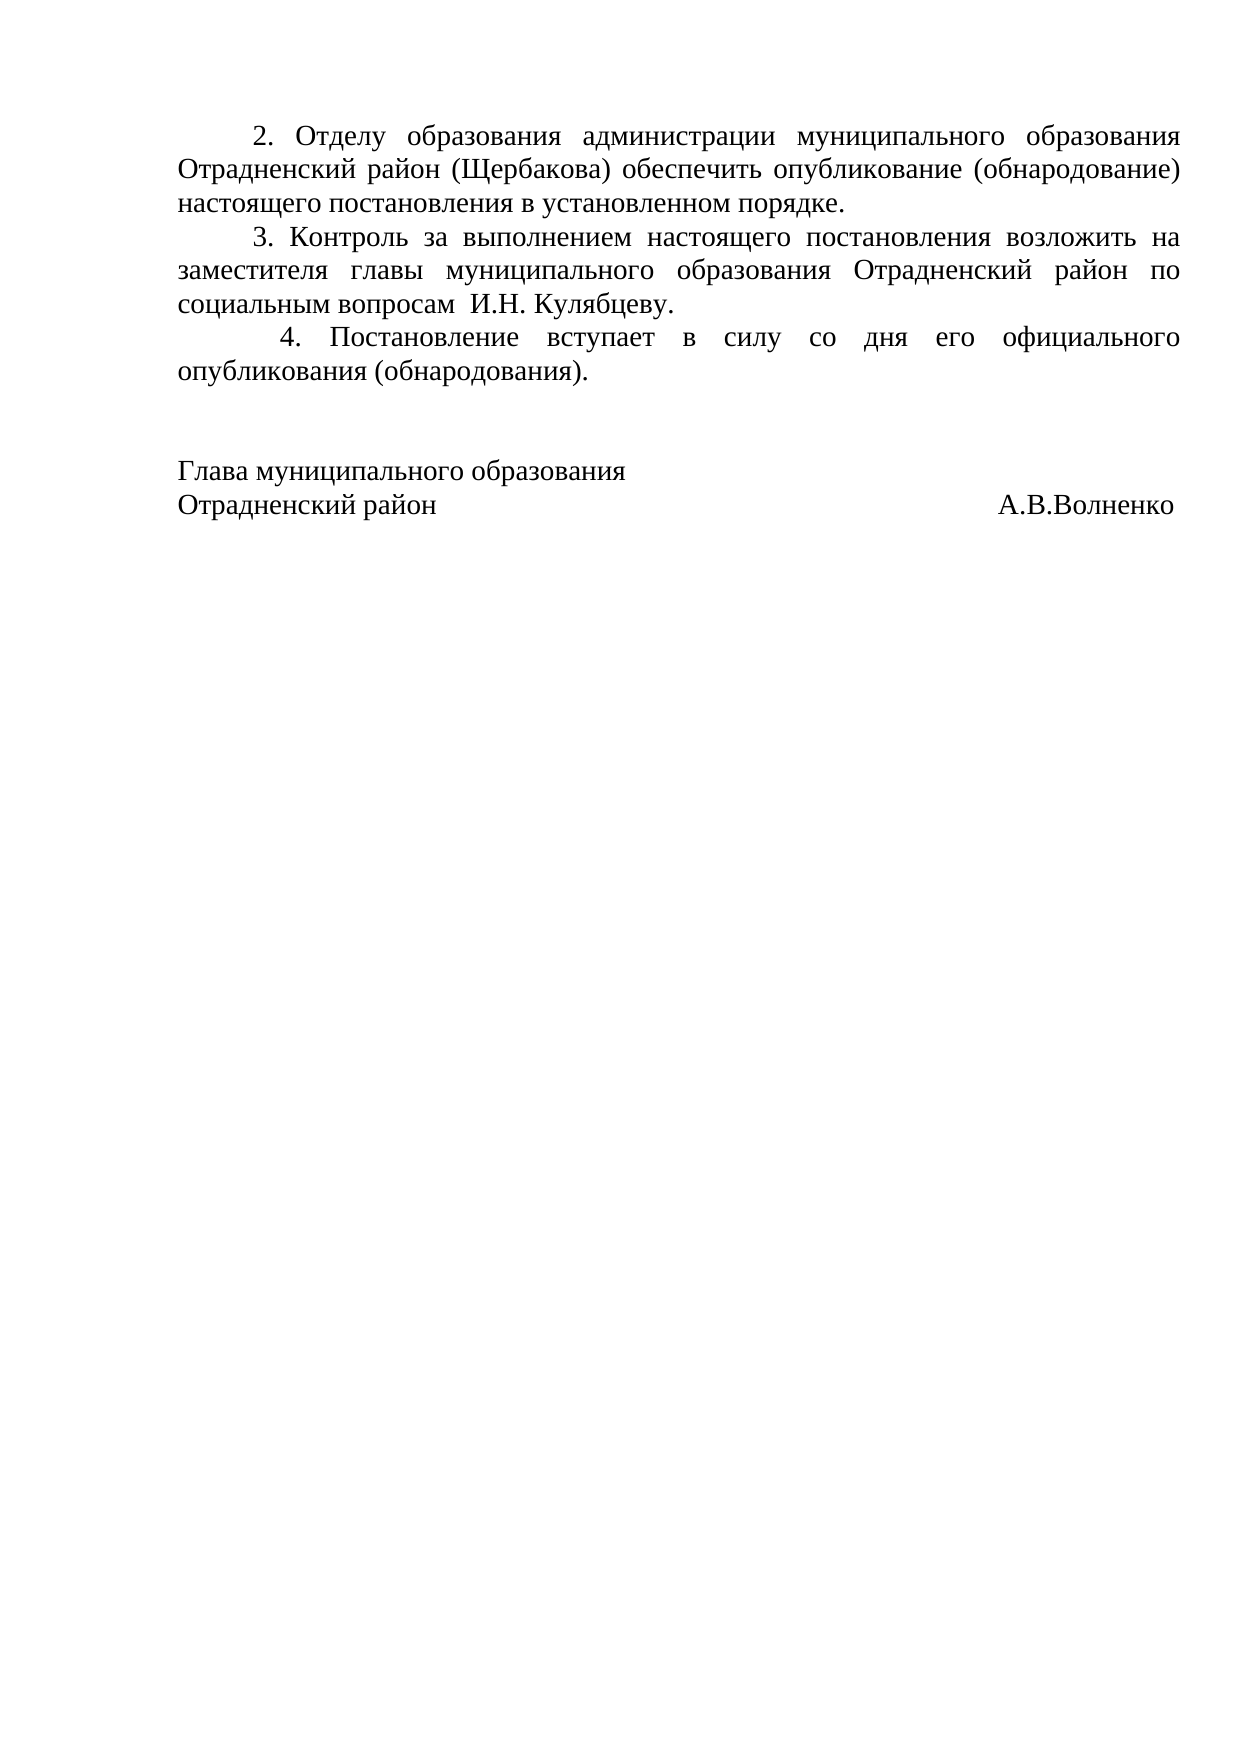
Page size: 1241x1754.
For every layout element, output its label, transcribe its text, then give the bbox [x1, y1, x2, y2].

text Глава муниципального образования [177, 453, 1181, 487]
text 2. Отделу образования администрации муниципального образования Отрадненский район (Щербакова) обеспечить опубликование (обнародование) настоящего постановления в установленном порядке. [177, 118, 1181, 219]
text Отрадненский район А.В.Волненко [177, 487, 1181, 521]
text 4. Постановление вступает в силу со дня его официального опубликования (обнародования). [177, 319, 1181, 386]
text 3. Контроль за выполнением настоящего постановления возложить на заместителя главы муниципального образования Отрадненский район по социальным вопросам И.Н. Кулябцеву. [177, 219, 1181, 319]
